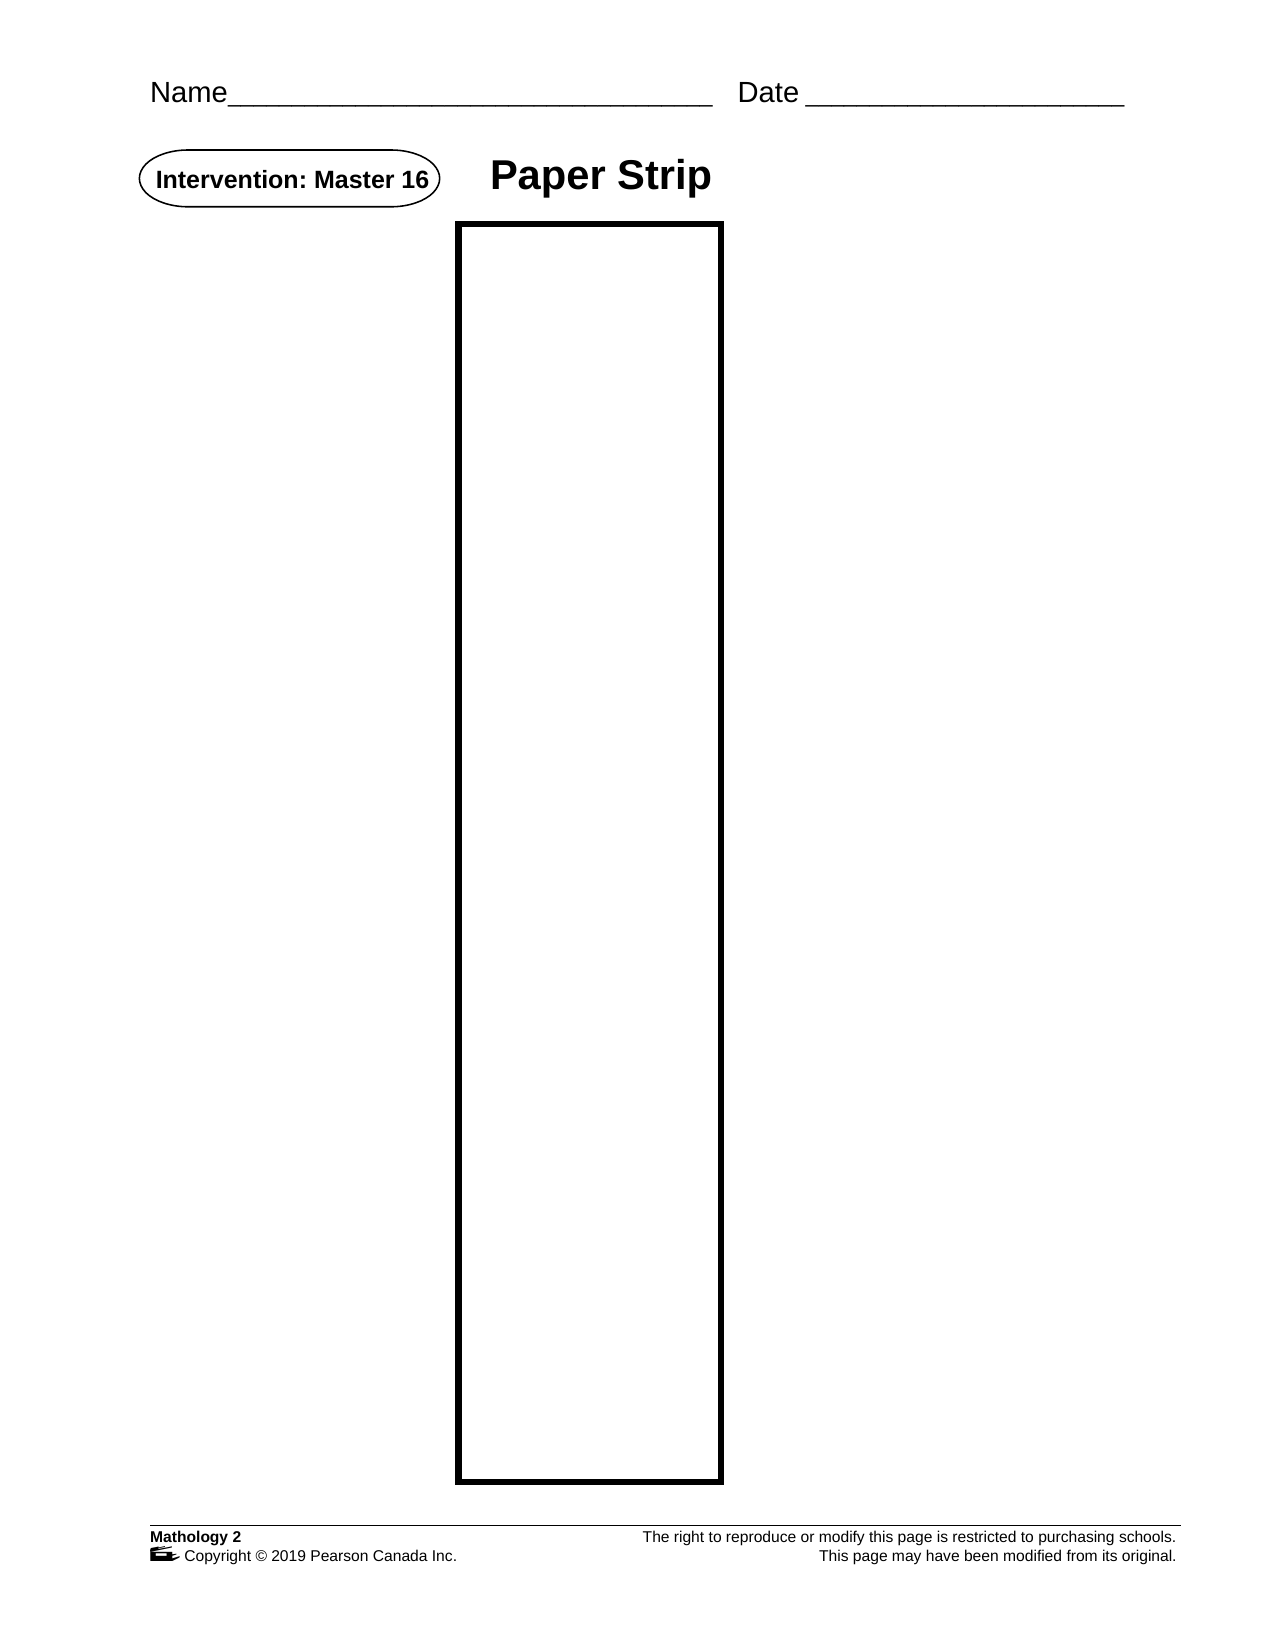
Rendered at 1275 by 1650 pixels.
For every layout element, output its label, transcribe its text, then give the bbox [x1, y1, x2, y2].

text Paper Strip [490, 150, 1181, 198]
picture [150, 1546, 180, 1561]
